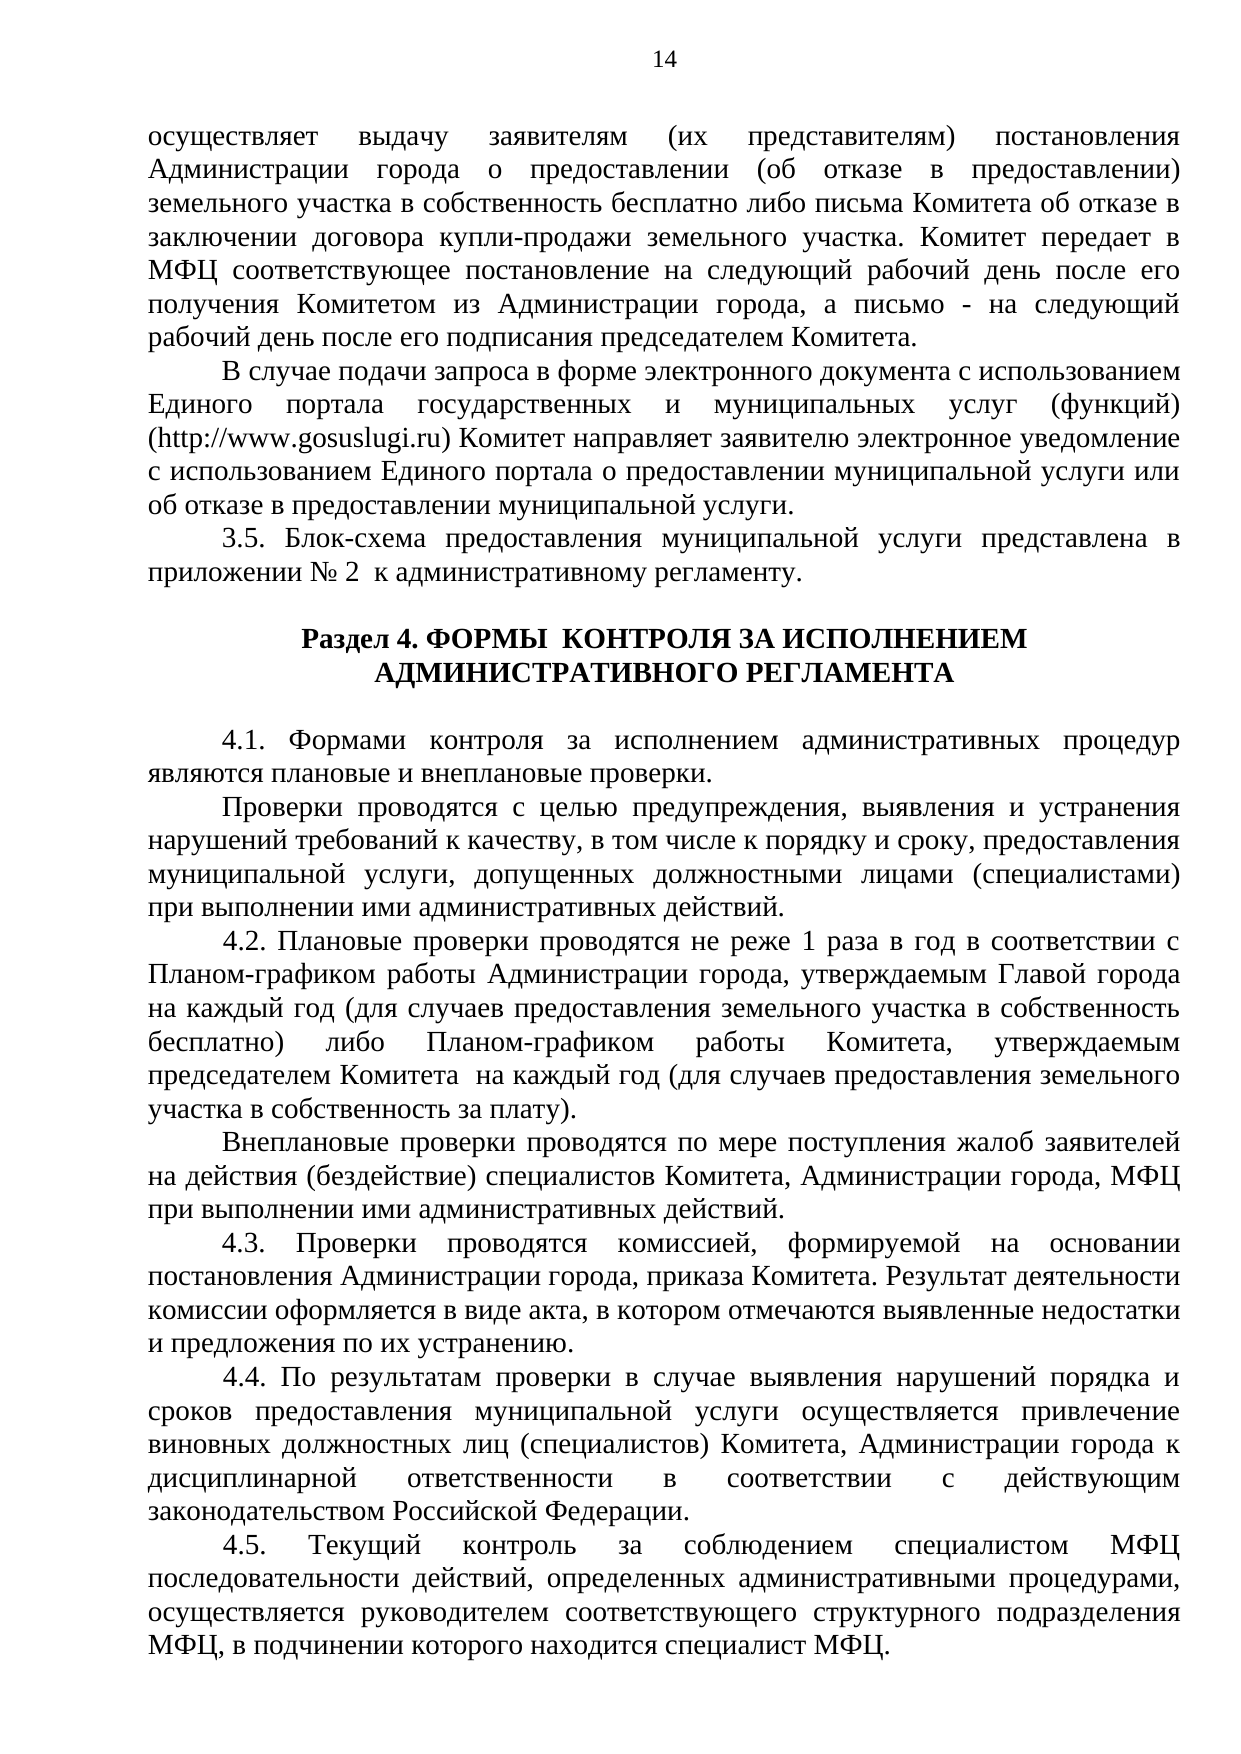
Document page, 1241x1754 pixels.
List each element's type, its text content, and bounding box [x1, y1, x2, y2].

text 3.5. Блок-схема предоставления муниципальной услуги представлена в приложении № 2 к административному регламенту. [148, 521, 1181, 588]
text 4.1. Формами контроля за исполнением административных процедур являются плановые и внеплановые проверки. [148, 722, 1181, 789]
text 4.3. Проверки проводятся комиссией, формируемой на основании постановления Администрации города, приказа Комитета. Результат деятельности комиссии оформляется в виде акта, в котором отмечаются выявленные недостатки и предложения по их устранению. [148, 1225, 1181, 1359]
text Проверки проводятся с целью предупреждения, выявления и устранения нарушений требований к качеству, в том числе к порядку и сроку, предоставления муниципальной услуги, допущенных должностными лицами (специалистами) при выполнении ими административных действий. [148, 789, 1181, 923]
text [148, 118, 1181, 353]
text 4.2. Плановые проверки проводятся не реже 1 раза в год в соответствии с Планом-графиком работы Администрации города, утверждаемым Главой города на каждый год (для случаев предоставления земельного участка в собственность бесплатно) либо Планом-графиком работы Комитета, утверждаемым председателем Комитета на каждый год (для случаев предоставления земельного участка в собственность за плату). [148, 923, 1181, 1124]
text 4.4. По результатам проверки в случае выявления нарушений порядка и сроков предоставления муниципальной услуги осуществляется привлечение виновных должностных лиц (специалистов) Комитета, Администрации города к дисциплинарной ответственности в соответствии с действующим законодательством Российской Федерации. [148, 1359, 1181, 1527]
text Внеплановые проверки проводятся по мере поступления жалоб заявителей на действия (бездействие) специалистов Комитета, Администрации города, МФЦ при выполнении ими административных действий. [148, 1124, 1181, 1225]
text Раздел 4. ФОРМЫ КОНТРОЛЯ ЗА ИСПОЛНЕНИЕМ АДМИНИСТРАТИВНОГО РЕГЛАМЕНТА [148, 621, 1181, 688]
text В случае подачи запроса в форме электронного документа с использованием Единого портала государственных и муниципальных услуг (функций) (http://www.gosuslugi.ru) Комитет направляет заявителю электронное уведомление с использованием Единого портала о предоставлении муниципальной услуги или об отказе в предоставлении муниципальной услуги. [148, 353, 1181, 521]
text 4.5. Текущий контроль за соблюдением специалистом МФЦ последовательности действий, определенных административными процедурами, осуществляется руководителем соответствующего структурного подразделения МФЦ, в подчинении которого находится специалист МФЦ. [148, 1527, 1181, 1661]
